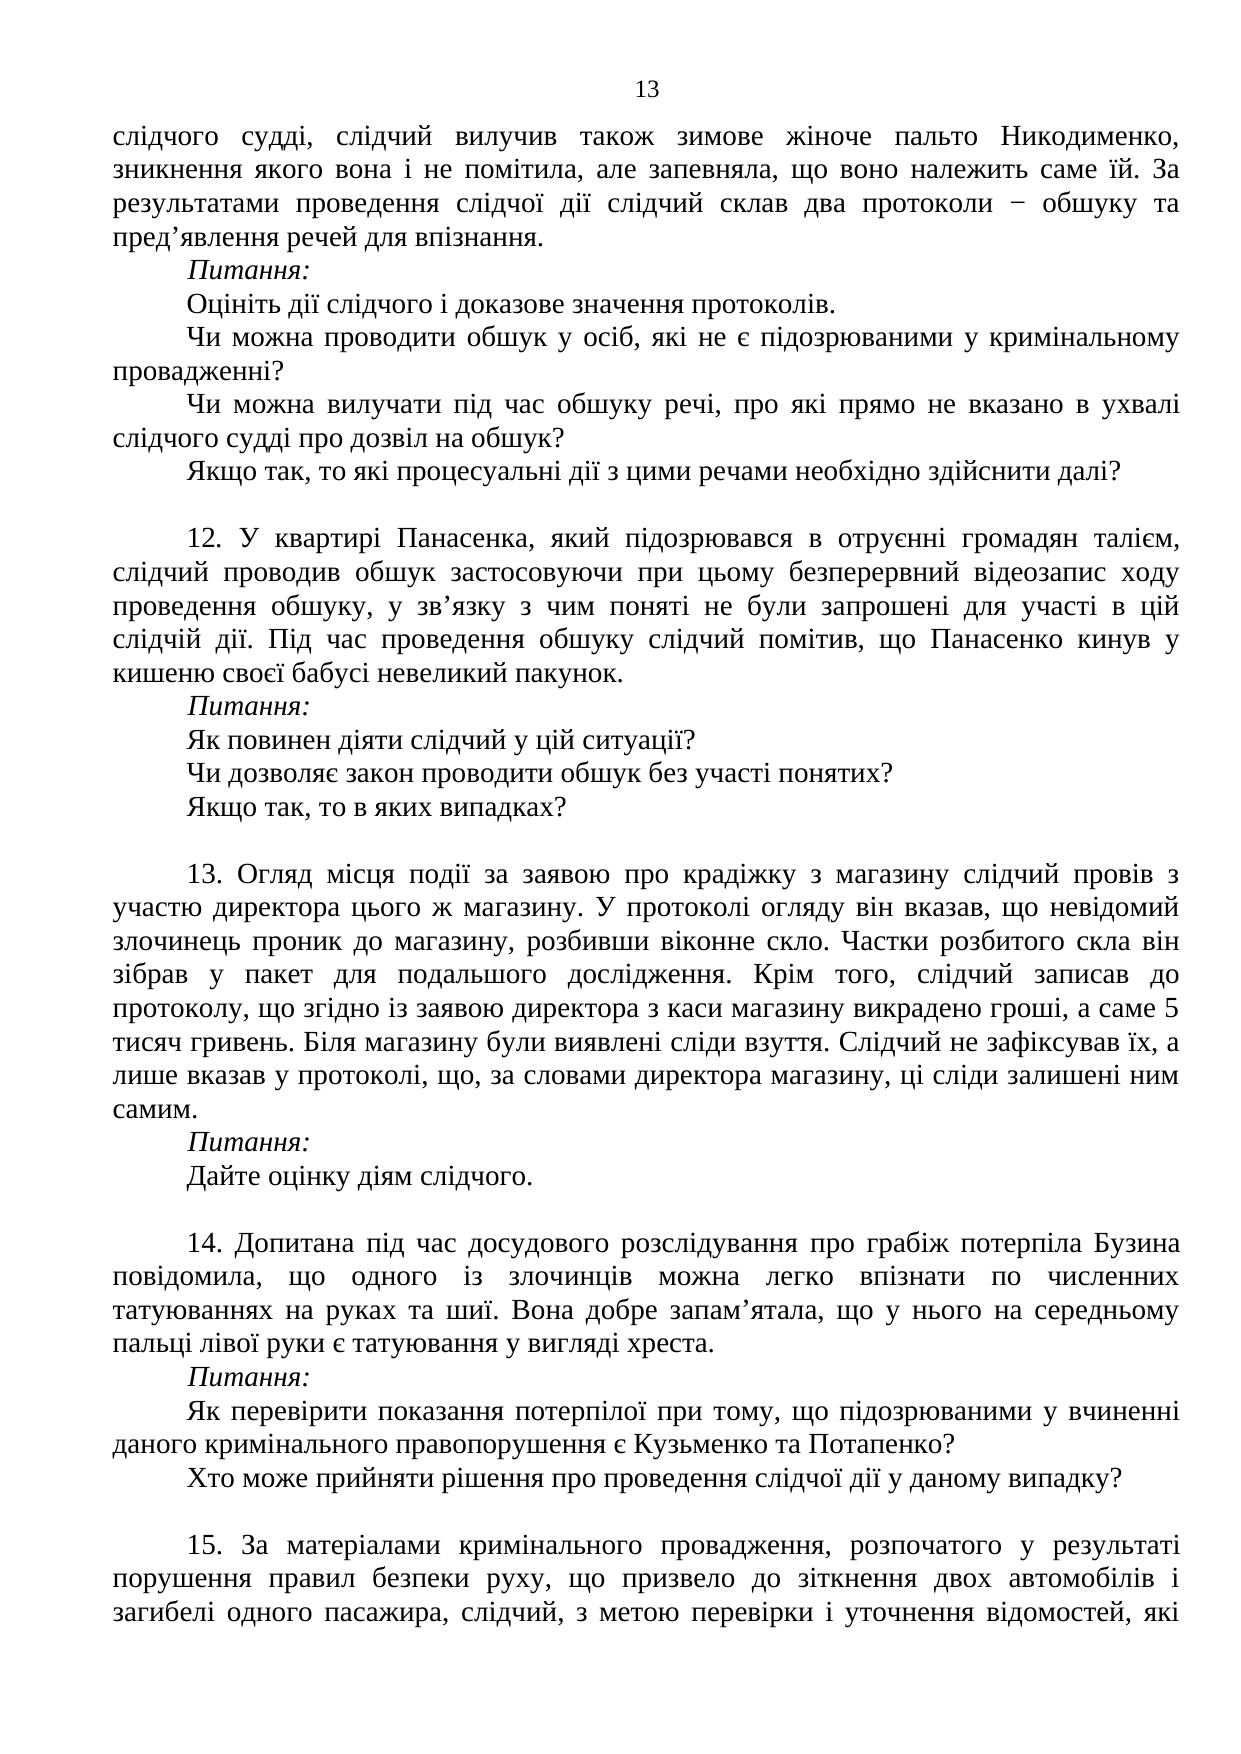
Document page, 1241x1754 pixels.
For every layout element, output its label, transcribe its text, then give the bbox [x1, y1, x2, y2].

text Як перевірити показання потерпілої при тому, що підозрюваними у вчиненні даного кримінального правопорушення є Кузьменко та Потапенко? [112, 1393, 1181, 1460]
text Чи можна проводити обшук у осіб, які не є підозрюваними у кримінальному провадженні? [112, 319, 1181, 386]
text Питання: [112, 252, 1181, 286]
text Питання: [112, 1124, 1181, 1158]
text 12. У квартирі Панасенка, який підозрювався в отруєнні громадян талієм, слідчий проводив обшук застосовуючи при цьому безперервний відеозапис ходу проведення обшуку, у зв’язку з чим поняті не були запрошені для участі в цій слідчій дії. Під час проведення обшуку слідчий помітив, що Панасенко кинув у кишеню своєї бабусі невеликий пакунок. [112, 521, 1181, 688]
text Хто може прийняти рішення про проведення слідчої дії у даному випадку? [112, 1460, 1181, 1493]
text Як повинен діяти слідчий у цій ситуації? [112, 722, 1181, 755]
text 13. Огляд місця події за заявою про крадіжку з магазину слідчий провів з участю директора цього ж магазину. У протоколі огляду він вказав, що невідомий злочинець проник до магазину, розбивши віконне скло. Частки розбитого скла він зібрав у пакет для подальшого дослідження. Крім того, слідчий записав до протоколу, що згідно із заявою директора з каси магазину викрадено гроші, а саме 5 тисяч гривень. Біля магазину були виявлені сліди взуття. Слідчий не зафіксував їх, а лише вказав у протоколі, що, за словами директора магазину, ці сліди залишені ним самим. [112, 856, 1181, 1124]
text 14. Допитана під час досудового розслідування про грабіж потерпіла Бузина повідомила, що одного із злочинців можна легко впізнати по численних татуюваннях на руках та шиї. Вона добре запам’ятала, що у нього на середньому пальці лівої руки є татуювання у вигляді хреста. [112, 1225, 1181, 1359]
text Чи можна вилучати під час обшуку речі, про які прямо не вказано в ухвалі слідчого судді про дозвіл на обшук? [112, 386, 1181, 453]
text Якщо так, то які процесуальні дії з цими речами необхідно здійснити далі? [112, 453, 1181, 487]
text Оцініть дії слідчого і доказове значення протоколів. [112, 286, 1181, 319]
text Чи дозволяє закон проводити обшук без участі понятих? [112, 755, 1181, 789]
text Якщо так, то в яких випадках? [112, 789, 1181, 822]
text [112, 1527, 1181, 1627]
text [112, 118, 1181, 252]
text Дайте оцінку діям слідчого. [112, 1158, 1181, 1191]
text Питання: [112, 688, 1181, 722]
text Питання: [112, 1359, 1181, 1393]
